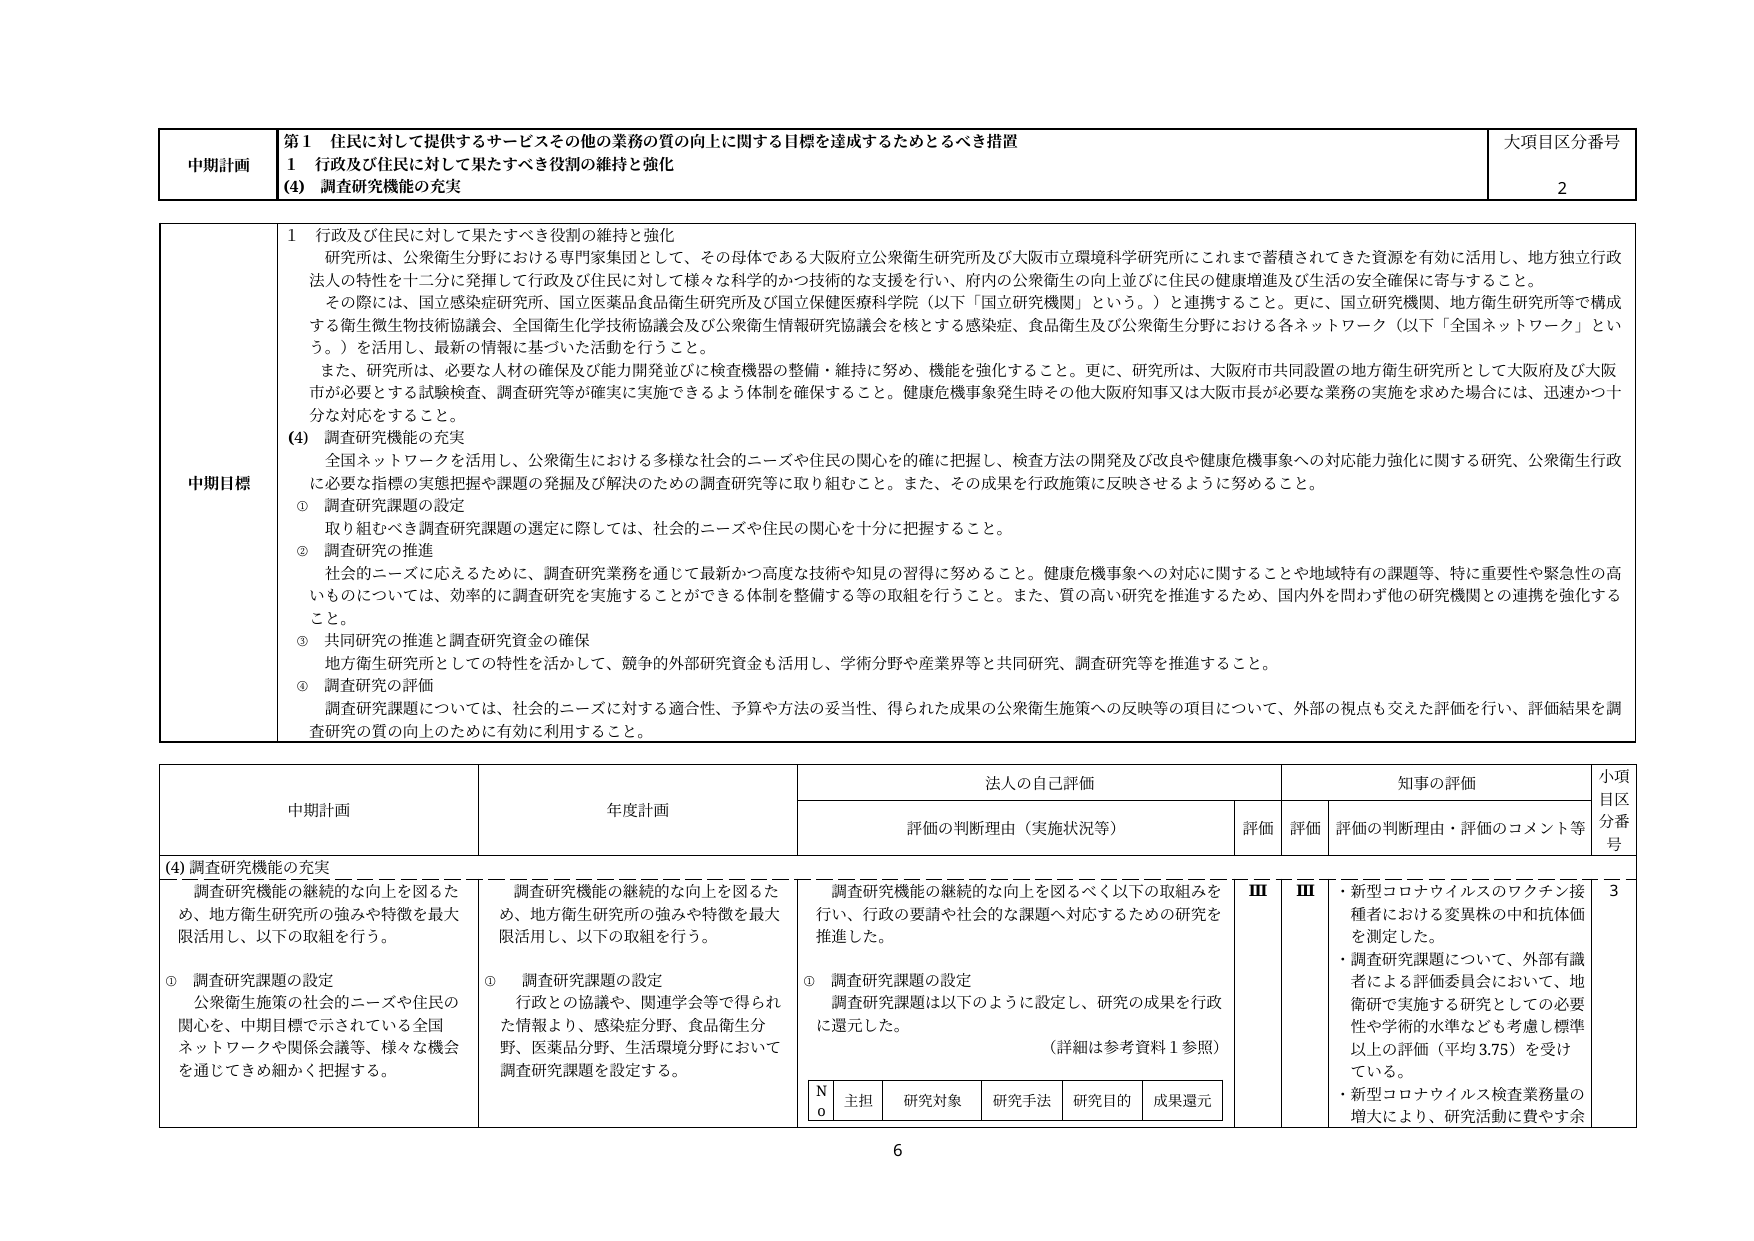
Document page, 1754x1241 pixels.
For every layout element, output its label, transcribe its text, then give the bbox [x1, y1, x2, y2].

table_header 中期計画 [160, 765, 478, 855]
table_header 中期計画 [160, 130, 276, 199]
table_cell Ⅲ [1282, 879, 1328, 1127]
table_header 中期目標 [161, 224, 277, 741]
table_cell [1329, 879, 1591, 1127]
table_cell 評価の判断理由（実施状況等） [798, 801, 1234, 855]
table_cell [798, 879, 1234, 1127]
table_header 法人の自己評価 [798, 765, 1281, 800]
table_header 小項目区分番号 [1592, 765, 1636, 855]
table_header 大項目区分番号 2 [1489, 130, 1635, 199]
table_cell Ⅲ [1235, 879, 1281, 1127]
table_header 知事の評価 [1282, 765, 1591, 800]
table_header 年度計画 [479, 765, 797, 855]
table_header １ 行政及び住民に対して果たすべき役割の維持と強化 研究所は、公衆衛生分野における専門家集団として、その母体である大阪府立公衆衛生研究所及び大阪市立環境科学研究所にこれまで蓄積されてきた資源を有効に活用し、地方独立行政法人の特性を十二分に発揮して行政及び住民に対して様々な科学的かつ技術的な支援を行い、府内の公衆衛生の向上並びに住民の健康増進及び生活の安全確保に寄与すること。 その際には、国立感染症研究所、国立医薬品食品衛生研究所及び国立保健医療科学院（以下「国立研究機関」という。）と連携すること。更に、国立研究機関、地方衛生研究所等で構成する衛生微生物技術協議会、全国衛生化学技術協議会及び公衆衛生情報研究協議会を核とする感染症、食品衛生及び公衆衛生分野における各ネットワーク（以下「全国ネットワーク」という。）を活用し、最新の情報に基づいた活動を行うこと。 また、研究所は、必要な人材の確保及び能力開発並びに検査機器の整備・維持に努め、機能を強化すること。更に、研究所は、大阪府市共同設置の地方衛生研究所として大阪府及び大阪市が必要とする試験検査、調査研究等が確実に実施できるよう体制を確保すること。健康危機事象発生時その他大阪府知事又は大阪市長が必要な業務の実施を求めた場合には、迅速かつ十分な対応をすること。 (4) 調査研究機能の充実 全国ネットワークを活用し、公衆衛生における多様な社会的ニーズや住民の関心を的確に把握し、検査方法の開発及び改良や健康危機事象への対応能力強化に関する研究、公衆衛生行政に必要な指標の実態把握や課題の発掘及び解決のための調査研究等に取り組むこと。また、その成果を行政施策に反映させるように努めること。 ① 調査研究課題の設定 取り組むべき調査研究課題の選定に際しては、社会的ニーズや住民の関心を十分に把握すること。 ② 調査研究の推進 社会的ニーズに応えるために、調査研究業務を通じて最新かつ高度な技術や知見の習得に努めること。健康危機事象への対応に関することや地域特有の課題等、特に重要性や緊急性の高いものについては、効率的に調査研究を実施することができる体制を整備する等の取組を行うこと。また、質の高い研究を推進するため、国内外を問わず他の研究機関との連携を強化すること。 ③ 共同研究の推進と調査研究資金の確保 地方衛生研究所としての特性を活かして、競争的外部研究資金も活用し、学術分野や産業界等と共同研究、調査研究等を推進すること。 ④ 調査研究の評価 調査研究課題については、社会的ニーズに対する適合性、予算や方法の妥当性、得られた成果の公衆衛生施策への反映等の項目について、外部の視点も交えた評価を行い、評価結果を調査研究の質の向上のために有効に利用すること。 [278, 224, 1635, 741]
table_cell 評価の判断理由・評価のコメント等 [1329, 801, 1591, 855]
table_cell 評価 [1235, 801, 1281, 855]
table_cell 評価 [1282, 801, 1328, 855]
table_cell 3 [1592, 879, 1636, 1127]
table_cell (4) 調査研究機能の充実 [160, 856, 1636, 878]
table_header 第１ 住民に対して提供するサービスその他の業務の質の向上に関する目標を達成するためとるべき措置 １ 行政及び住民に対して果たすべき役割の維持と強化 (4) 調査研究機能の充実 [279, 130, 1487, 199]
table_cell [479, 879, 797, 1127]
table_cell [160, 879, 478, 1127]
